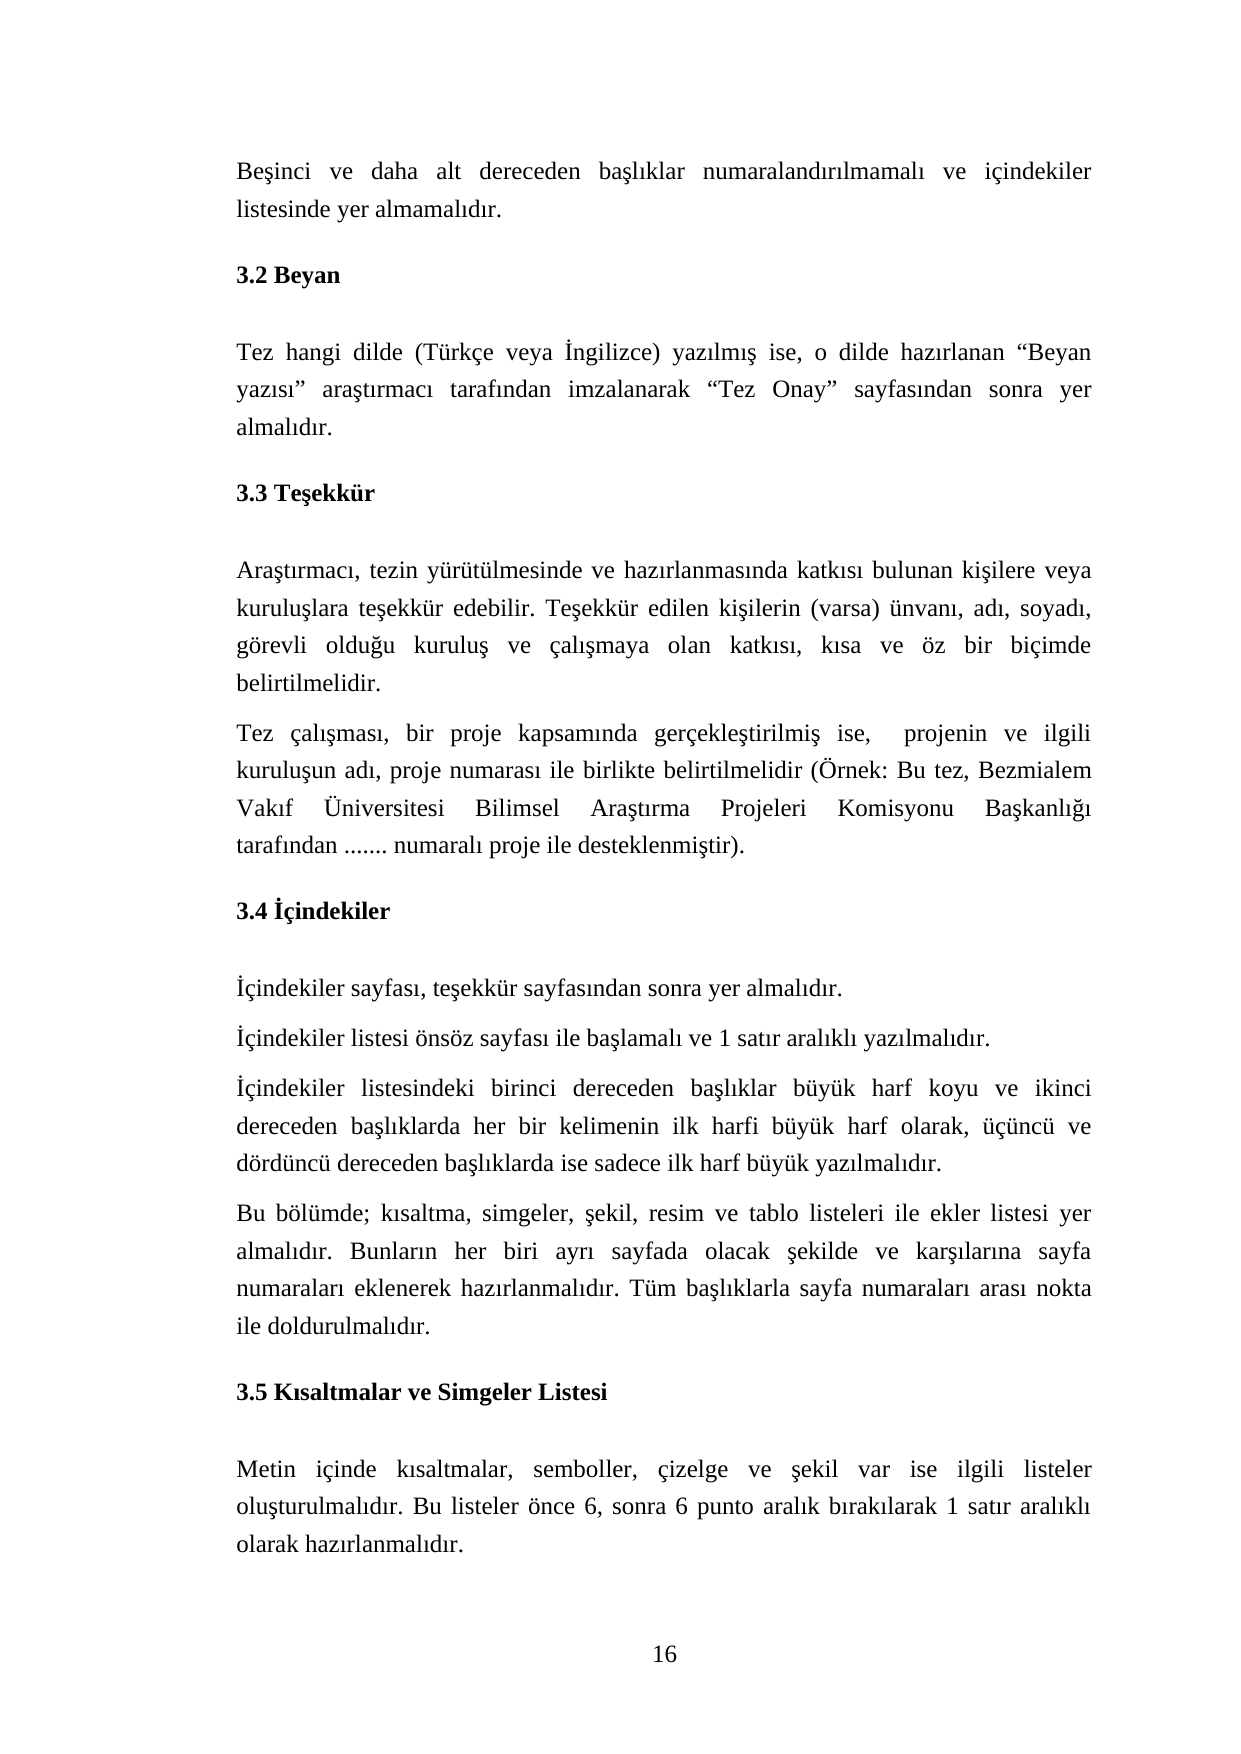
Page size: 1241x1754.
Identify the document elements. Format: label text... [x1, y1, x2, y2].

text İçindekiler listesi önsöz sayfası ile başlamalı ve 1 satır aralıklı yazılmalıdır. [236, 1014, 1092, 1052]
text Bu bölümde; kısaltma, simgeler, şekil, resim ve tablo listeleri ile ekler listesi yer almalıdır. Bunların her biri ayrı sayfada olacak şekilde ve karşılarına sayfa numaraları eklenerek hazırlanmalıdır. Tüm başlıklarla sayfa numaraları arası nokta ile doldurulmalıdır. [236, 1189, 1092, 1339]
text Metin içinde kısaltmalar, semboller, çizelge ve şekil var ise ilgili listeler oluşturulmalıdır. Bu listeler önce 6, sonra 6 punto aralık bırakılarak 1 satır aralıklı olarak hazırlanmalıdır. [236, 1445, 1092, 1558]
text İçindekiler listesindeki birinci dereceden başlıklar büyük harf koyu ve ikinci dereceden başlıklarda her bir kelimenin ilk harfi büyük harf olarak, üçüncü ve dördüncü dereceden başlıklarda ise sadece ilk harf büyük yazılmalıdır. [236, 1064, 1092, 1177]
subtitle Teşekkür [236, 478, 1092, 507]
text Beşinci ve daha alt dereceden başlıklar numaralandırılmamalı ve içindekiler listesinde yer almamalıdır. [236, 148, 1092, 223]
subtitle Beyan [236, 260, 1092, 289]
text Tez hangi dilde (Türkçe veya İngilizce) yazılmış ise, o dilde hazırlanan “Beyan yazısı” araştırmacı tarafından imzalanarak “Tez Onay” sayfasından sonra yer almalıdır. [236, 328, 1092, 441]
subtitle İçindekiler [236, 896, 1092, 925]
text Araştırmacı, tezin yürütülmesinde ve hazırlanmasında katkısı bulunan kişilere veya kuruluşlara teşekkür edebilir. Teşekkür edilen kişilerin (varsa) ünvanı, adı, soyadı, görevli olduğu kuruluş ve çalışmaya olan katkısı, kısa ve öz bir biçimde belirtilmelidir. [236, 546, 1092, 696]
text İçindekiler sayfası, teşekkür sayfasından sonra yer almalıdır. [236, 964, 1092, 1002]
subtitle Kısaltmalar ve Simgeler Listesi [236, 1377, 1092, 1406]
text Tez çalışması, bir proje kapsamında gerçekleştirilmiş ise, projenin ve ilgili kuruluşun adı, proje numarası ile birlikte belirtilmelidir (Örnek: Bu tez, Bezmialem Vakıf Üniversitesi Bilimsel Araştırma Projeleri Komisyonu Başkanlığı tarafından ....... numaralı proje ile desteklenmiştir). [236, 709, 1092, 859]
